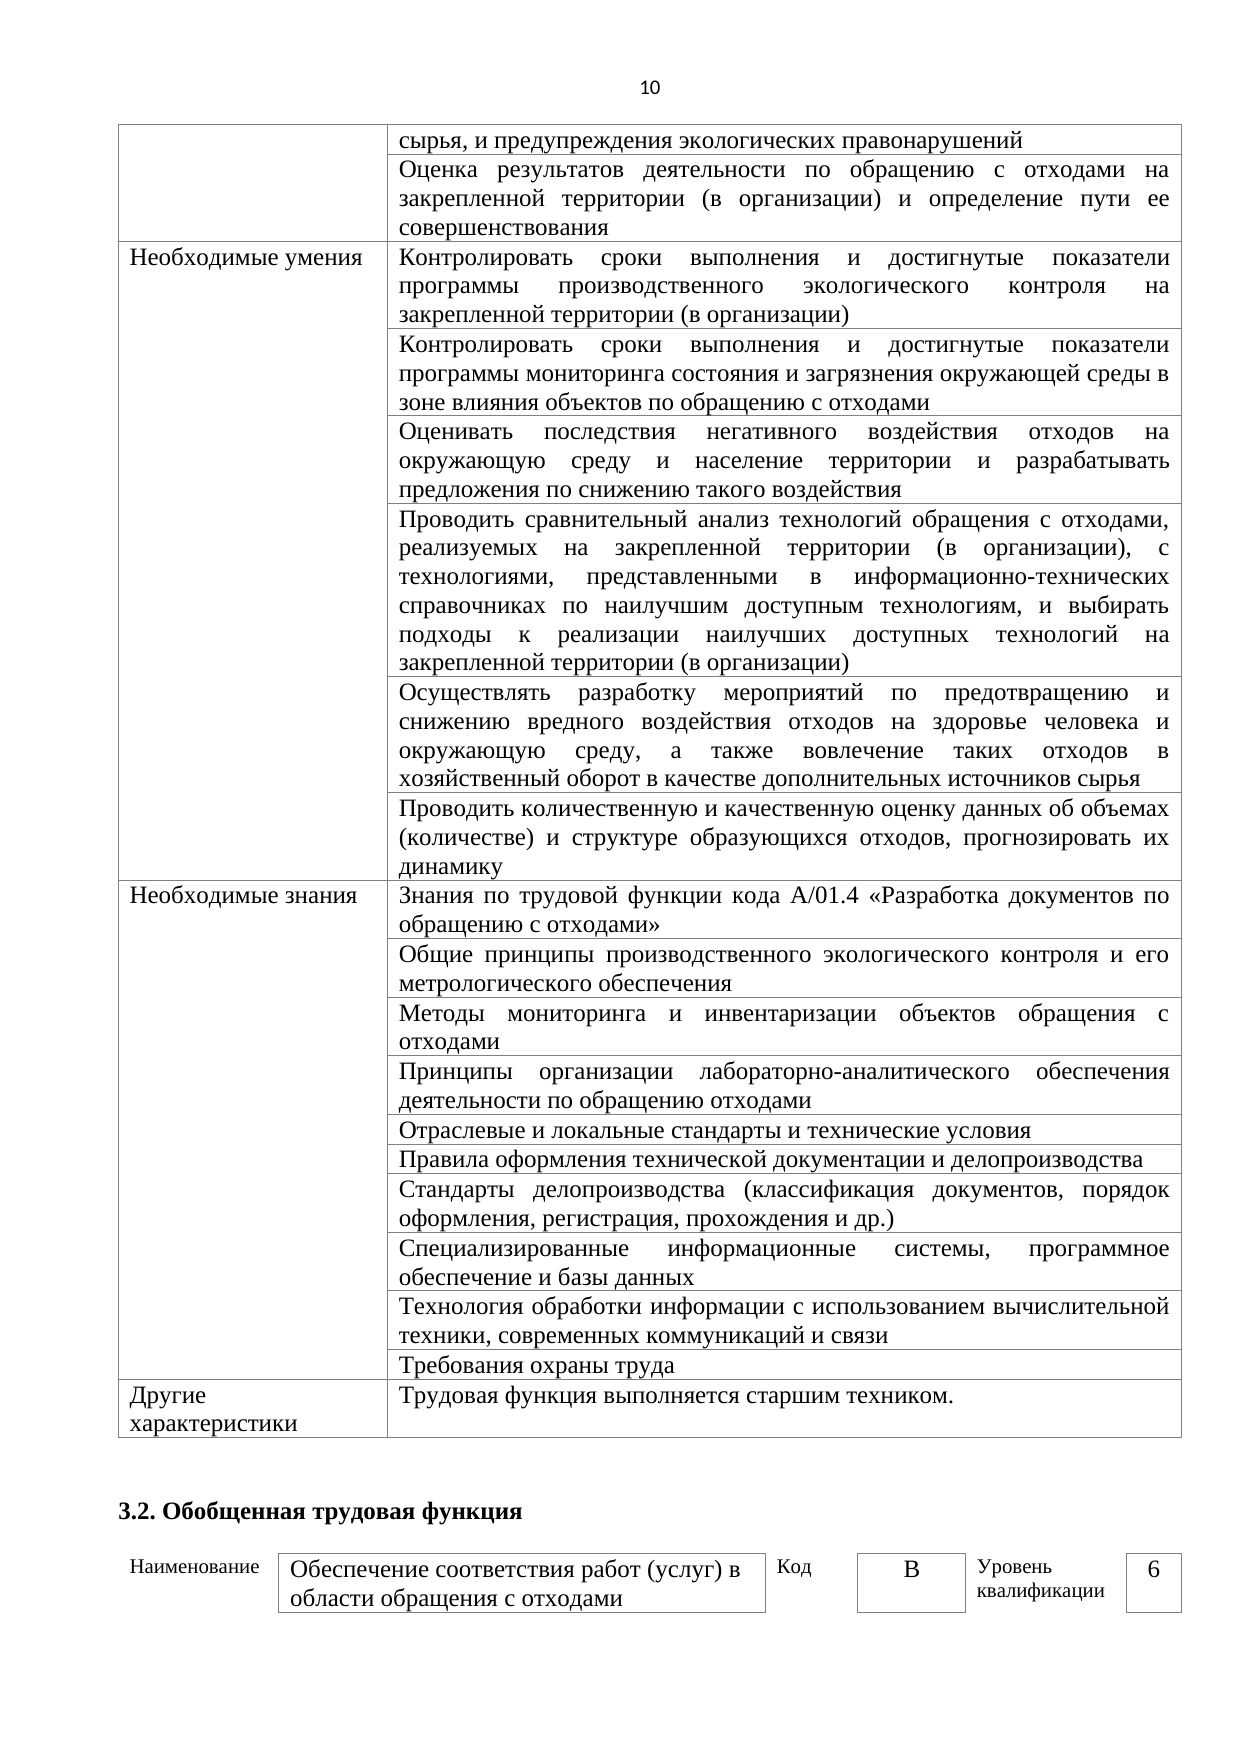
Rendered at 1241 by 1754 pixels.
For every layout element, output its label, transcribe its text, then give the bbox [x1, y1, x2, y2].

table_cell Трудовая функция выполняется старшим техником. [388, 1380, 1181, 1437]
table_cell Контролировать сроки выполнения и достигнутые показатели программы производственного экологического контроля на закрепленной территории (в организации) [388, 242, 1181, 328]
table_cell Контролировать сроки выполнения и достигнутые показатели программы мониторинга состояния и загрязнения окружающей среды в зоне влияния объектов по обращению с отходами [388, 329, 1181, 415]
table_cell Другие характеристики [119, 1380, 387, 1437]
table_cell Общие принципы производственного экологического контроля и его метрологического обеспечения [388, 939, 1181, 997]
table_cell Осуществлять разработку мероприятий по предотвращению и снижению вредного воздействия отходов на здоровье человека и окружающую среду, а также вовлечение таких отходов в хозяйственный оборот в качестве дополнительных источников сырья [388, 677, 1181, 792]
table_cell Методы мониторинга и инвентаризации объектов обращения с отходами [388, 998, 1181, 1055]
table_cell Специализированные информационные системы, программное обеспечение и базы данных [388, 1233, 1181, 1290]
table_cell Правила оформления технической документации и делопроизводства [388, 1145, 1181, 1173]
table_cell Необходимые знания [119, 881, 387, 1379]
table_cell Необходимые умения [119, 242, 387, 879]
table_cell Оценивать последствия негативного воздействия отходов на окружающую среду и население территории и разрабатывать предложения по снижению такого воздействия [388, 416, 1181, 503]
table_cell Проводить количественную и качественную оценку данных об объемах (количестве) и структуре образующихся отходов, прогнозировать их динамику [388, 793, 1181, 879]
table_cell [388, 125, 1181, 153]
table_header Код [766, 1553, 857, 1612]
table_cell Требования охраны труда [388, 1350, 1181, 1379]
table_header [966, 1553, 1126, 1612]
table_header В [858, 1554, 965, 1612]
table_cell Технология обработки информации с использованием вычислительной техники, современных коммуникаций и связи [388, 1291, 1181, 1349]
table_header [279, 1554, 765, 1612]
text 3.2. Обобщенная трудовая функция [118, 1496, 1181, 1524]
table_header 6 [1127, 1554, 1181, 1612]
table_header Наименование [118, 1553, 278, 1612]
table_cell Знания по трудовой функции кода A/01.4 «Разработка документов по обращению с отходами» [388, 881, 1181, 938]
table_cell Стандарты делопроизводства (классификация документов, порядок оформления, регистрация, прохождения и др.) [388, 1174, 1181, 1232]
table_cell Оценка результатов деятельности по обращению с отходами на закрепленной территории (в организации) и определение пути ее совершенствования [388, 155, 1181, 241]
table_cell Принципы организации лабораторно-аналитического обеспечения деятельности по обращению отходами [388, 1056, 1181, 1114]
table_cell Отраслевые и локальные стандарты и технические условия [388, 1115, 1181, 1143]
table_cell Проводить сравнительный анализ технологий обращения с отходами, реализуемых на закрепленной территории (в организации), с технологиями, представленными в информационно-технических справочниках по наилучшим доступным технологиям, и выбирать подходы к реализации наилучших доступных технологий на закрепленной территории (в организации) [388, 504, 1181, 676]
